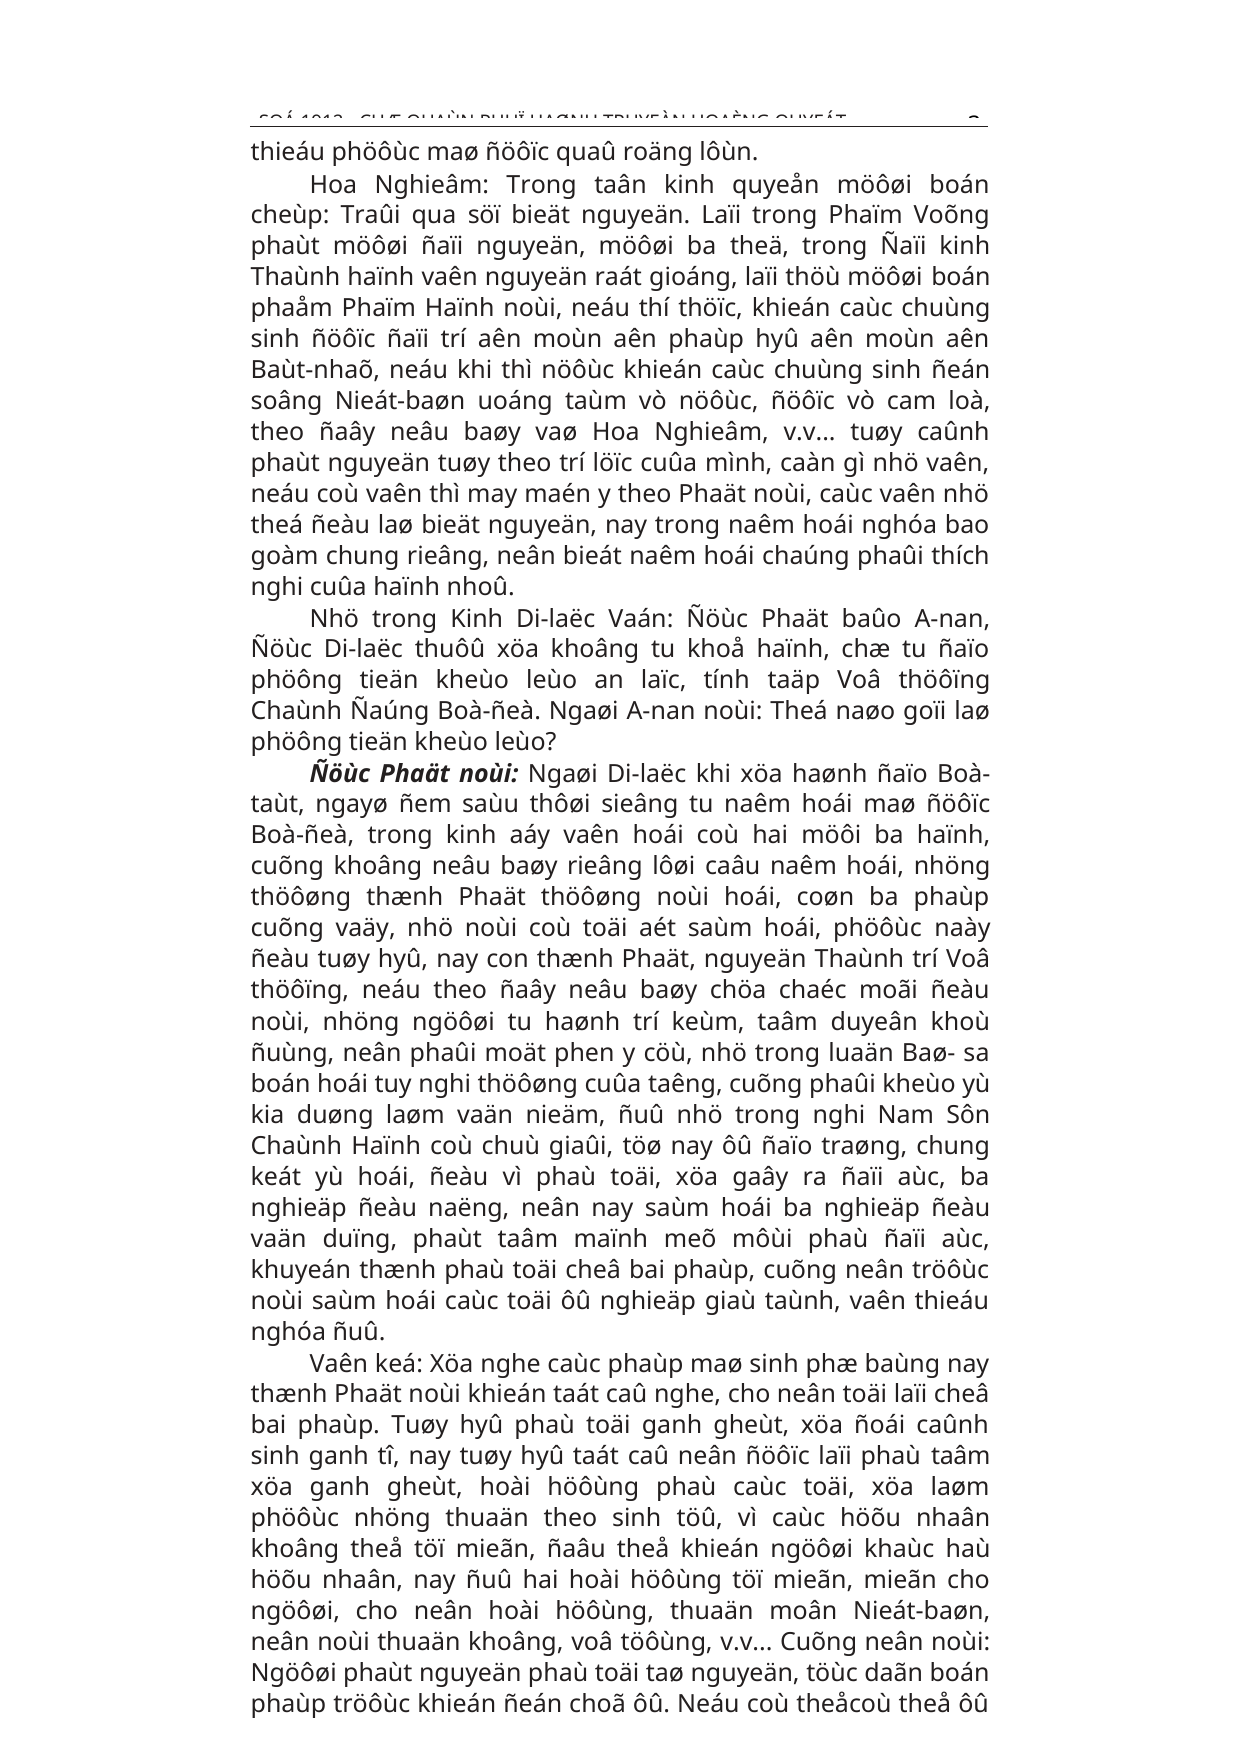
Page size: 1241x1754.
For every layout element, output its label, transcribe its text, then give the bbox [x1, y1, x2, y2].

text thieáu phöôùc maø ñöôïc quaû roäng lôùn. [250, 134, 1092, 167]
text Ñöùc Phaät noùi: Ngaøi Di-laëc khi xöa haønh ñaïo Boà-taùt, ngayø ñem saùu thôøi sieâng tu naêm hoái maø ñöôïc Boà-ñeà, trong kinh aáy vaên hoái coù hai möôi ba haïnh, cuõng khoâng neâu baøy rieâng lôøi caâu naêm hoái, nhöng thöôøng thænh Phaät thöôøng noùi hoái, coøn ba phaùp cuõng vaäy, nhö noùi coù toäi aét saùm hoái, phöôùc naày ñeàu tuøy hyû, nay con thænh Phaät, nguyeän Thaùnh trí Voâ thöôïng, neáu theo ñaây neâu baøy chöa chaéc moãi ñeàu noùi, nhöng ngöôøi tu haønh trí keùm, taâm duyeân khoù ñuùng, neân phaûi moät phen y cöù, nhö trong luaän Baø- sa boán hoái tuy nghi thöôøng cuûa taêng, cuõng phaûi kheùo yù kia duøng laøm vaän nieäm, ñuû nhö trong nghi Nam Sôn Chaùnh Haïnh coù chuù giaûi, töø nay ôû ñaïo traøng, chung keát yù hoái, ñeàu vì phaù toäi, xöa gaây ra ñaïi aùc, ba nghieäp ñeàu naëng, neân nay saùm hoái ba nghieäp ñeàu vaän duïng, phaùt taâm maïnh meõ môùi phaù ñaïi aùc, khuyeán thænh phaù toäi cheâ bai phaùp, cuõng neân tröôùc noùi saùm hoái caùc toäi ôû nghieäp giaù taùnh, vaên thieáu nghóa ñuû. [250, 758, 990, 1348]
text Hoa Nghieâm: Trong taân kinh quyeån möôøi boán cheùp: Traûi qua söï bieät nguyeän. Laïi trong Phaïm Voõng phaùt möôøi ñaïi nguyeän, möôøi ba theä, trong Ñaïi kinh Thaùnh haïnh vaên nguyeän raát gioáng, laïi thöù möôøi boán phaåm Phaïm Haïnh noùi, neáu thí thöïc, khieán caùc chuùng sinh ñöôïc ñaïi trí aên moùn aên phaùp hyû aên moùn aên Baùt-nhaõ, neáu khi thì nöôùc khieán caùc chuùng sinh ñeán soâng Nieát-baøn uoáng taùm vò nöôùc, ñöôïc vò cam loà, theo ñaây neâu baøy vaø Hoa Nghieâm, v.v... tuøy caûnh phaùt nguyeän tuøy theo trí löïc cuûa mình, caàn gì nhö vaên, neáu coù vaên thì may maén y theo Phaät noùi, caùc vaên nhö theá ñeàu laø bieät nguyeän, nay trong naêm hoái nghóa bao goàm chung rieâng, neân bieát naêm hoái chaúng phaûi thích nghi cuûa haïnh nhoû. [250, 168, 990, 603]
text Nhö trong Kinh Di-laëc Vaán: Ñöùc Phaät baûo A-nan, Ñöùc Di-laëc thuôû xöa khoâng tu khoå haïnh, chæ tu ñaïo phöông tieän kheùo leùo an laïc, tính taäp Voâ thöôïng Chaùnh Ñaúng Boà-ñeà. Ngaøi A-nan noùi: Theá naøo goïi laø phöông tieän kheùo leùo? [250, 603, 990, 758]
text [250, 1348, 990, 1720]
